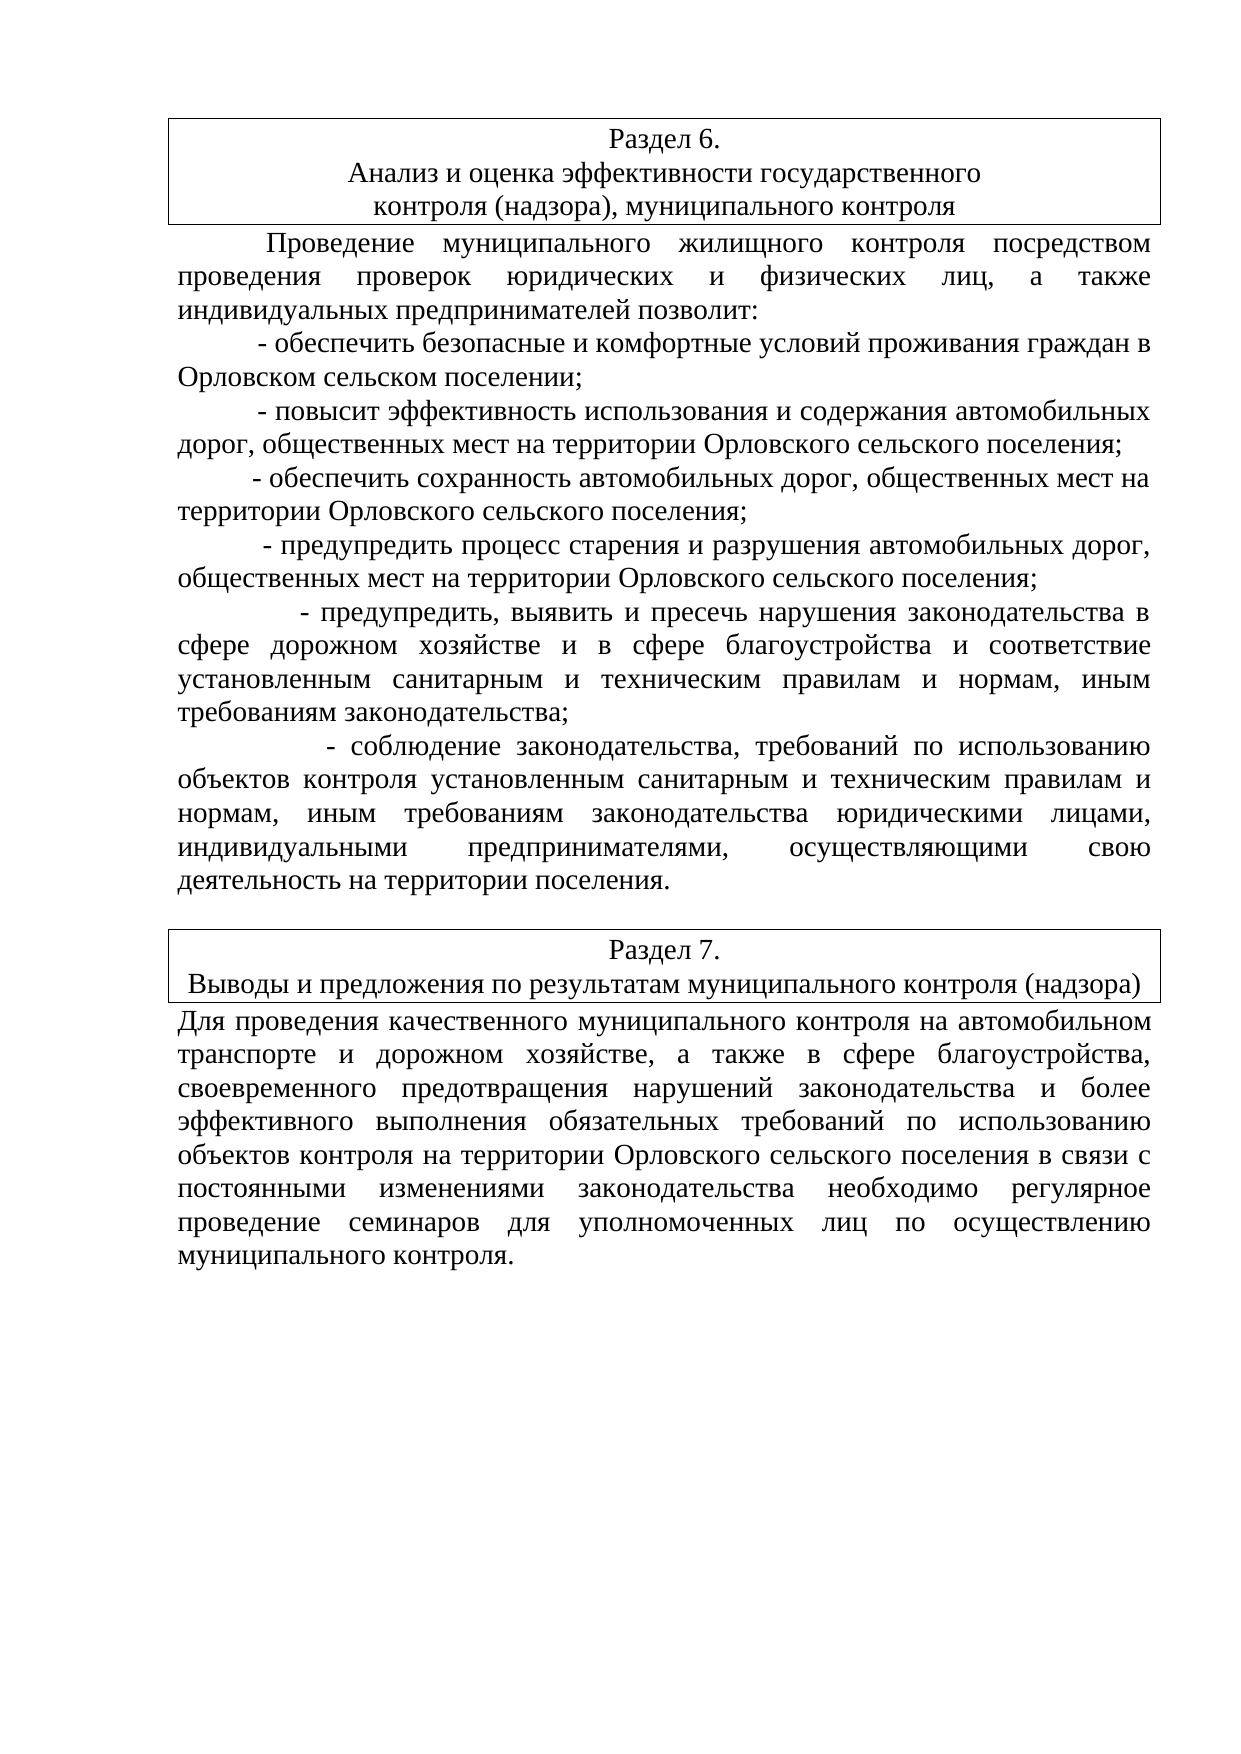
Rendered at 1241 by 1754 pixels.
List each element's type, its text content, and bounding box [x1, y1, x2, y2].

text - предупредить, выявить и пресечь нарушения законодательства в сфере дорожном хозяйстве и в сфере благоустройства и соответствие установленным санитарным и техническим правилам и нормам, иным требованиям законодательства; [177, 594, 1152, 728]
text - предупредить процесс старения и разрушения автомобильных дорог, общественных мест на территории Орловского сельского поселения; [177, 527, 1152, 594]
text Проведение муниципального жилищного контроля посредством проведения проверок юридических и физических лиц, а также индивидуальных предпринимателей позволит: [177, 225, 1152, 326]
text - соблюдение законодательства, требований по использованию объектов контроля установленным санитарным и техническим правилам и нормам, иным требованиям законодательства юридическими лицами, индивидуальными предпринимателями, осуществляющими свою деятельность на территории поселения. [177, 728, 1152, 896]
text Выводы и предложения по результатам муниципального контроля (надзора) [169, 963, 1160, 1002]
text контроля (надзора), муниципального контроля [169, 185, 1160, 224]
text Орловском сельском поселении; [177, 359, 1152, 393]
text - обеспечить безопасные и комфортные условий проживания граждан в [177, 326, 1152, 359]
text - повысит эффективность использования и содержания автомобильных дорог, общественных мест на территории Орловского сельского поселения; [177, 393, 1152, 460]
text - обеспечить сохранность автомобильных дорог, общественных мест на территории Орловского сельского поселения; [177, 460, 1152, 527]
text Анализ и оценка эффективности государственного [177, 155, 1152, 185]
text Для проведения качественного муниципального контроля на автомобильном транспорте и дорожном хозяйстве, а также в сфере благоустройства, своевременного предотвращения нарушений законодательства и более эффективного выполнения обязательных требований по использованию объектов контроля на территории Орловского сельского поселения в связи с постоянными изменениями законодательства необходимо регулярное проведение семинаров для уполномоченных лиц по осуществлению муниципального контроля. [177, 1003, 1152, 1271]
text Раздел 7. [169, 930, 1160, 963]
text Раздел 6. [169, 119, 1160, 155]
